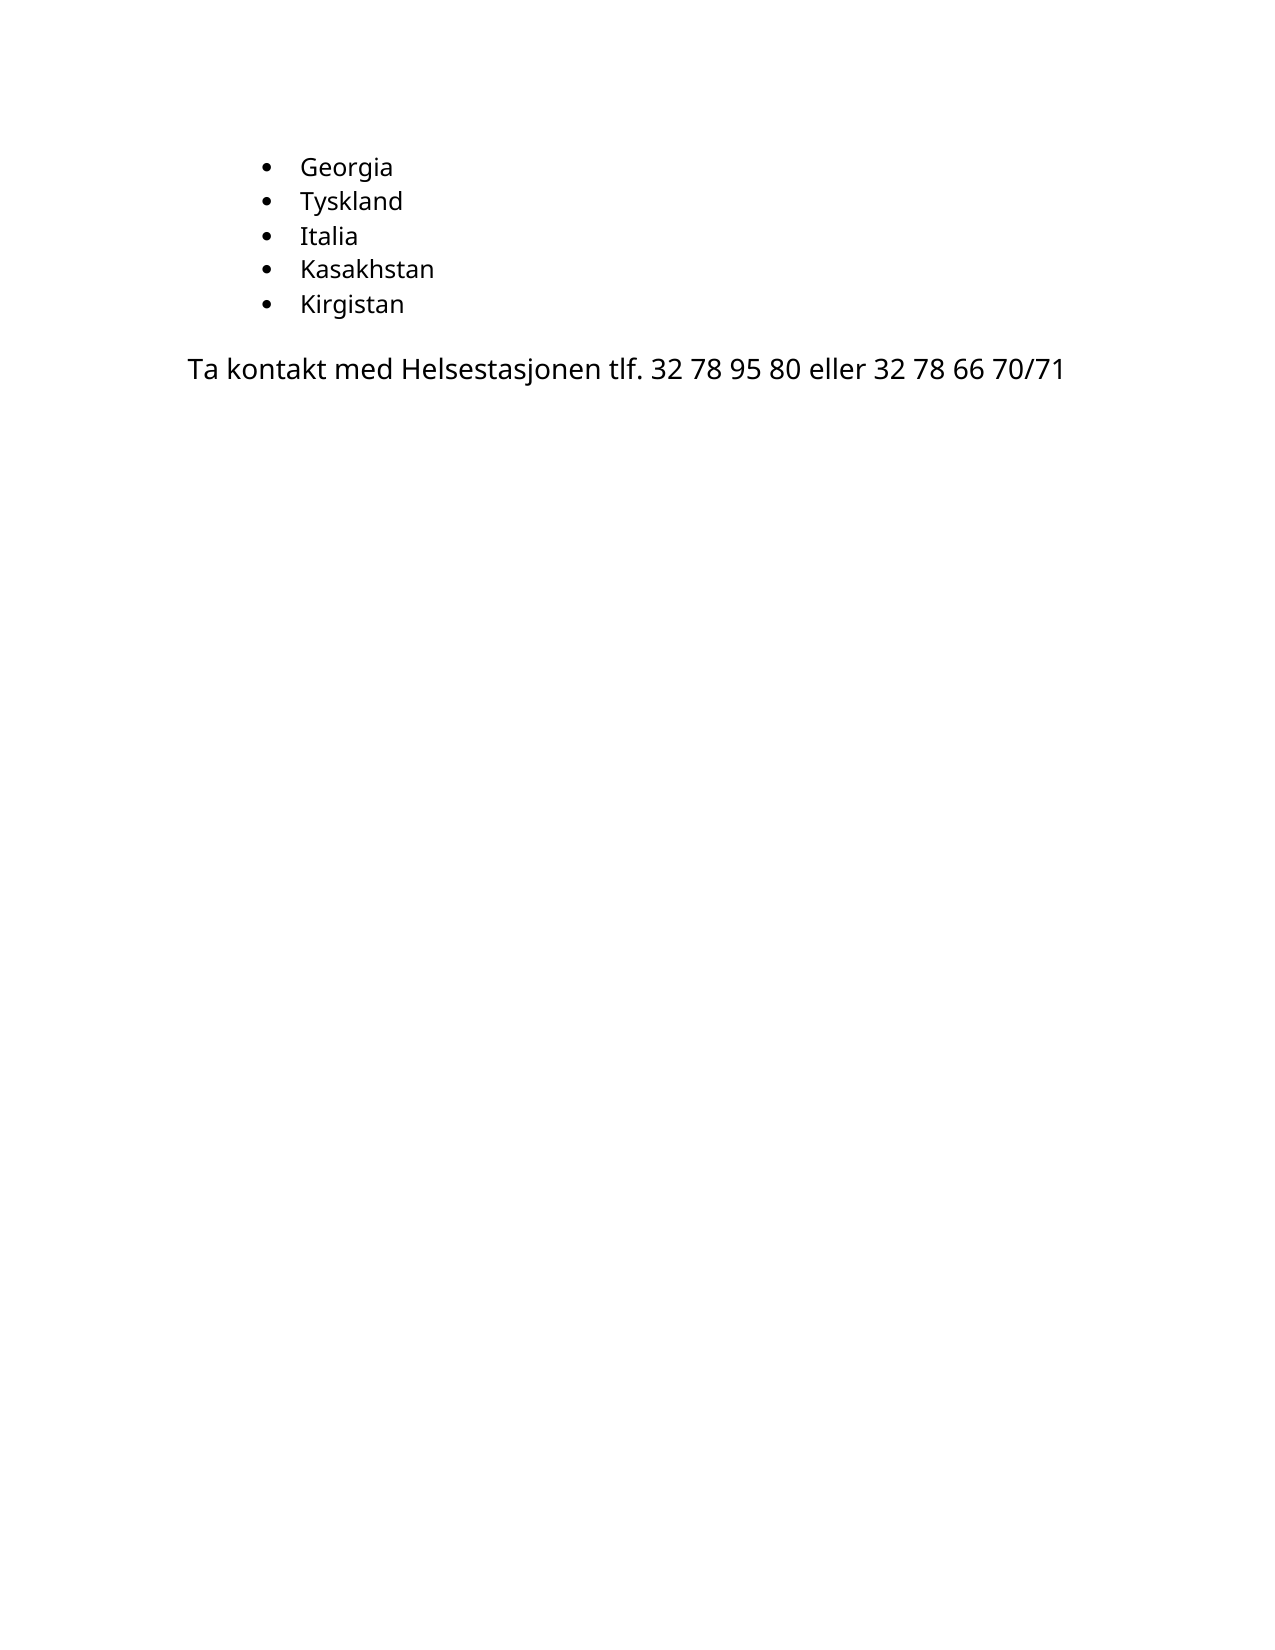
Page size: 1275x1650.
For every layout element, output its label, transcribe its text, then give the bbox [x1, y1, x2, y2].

list Tyskland [262, 184, 1087, 218]
list Kirgistan [262, 286, 1087, 320]
list Kasakhstan [262, 252, 1087, 286]
text Ta kontakt med Helsestasjonen tlf. 32 78 95 80 eller 32 78 66 70/71 [187, 349, 1087, 388]
list Italia [262, 218, 1087, 252]
list Georgia [262, 150, 1087, 184]
